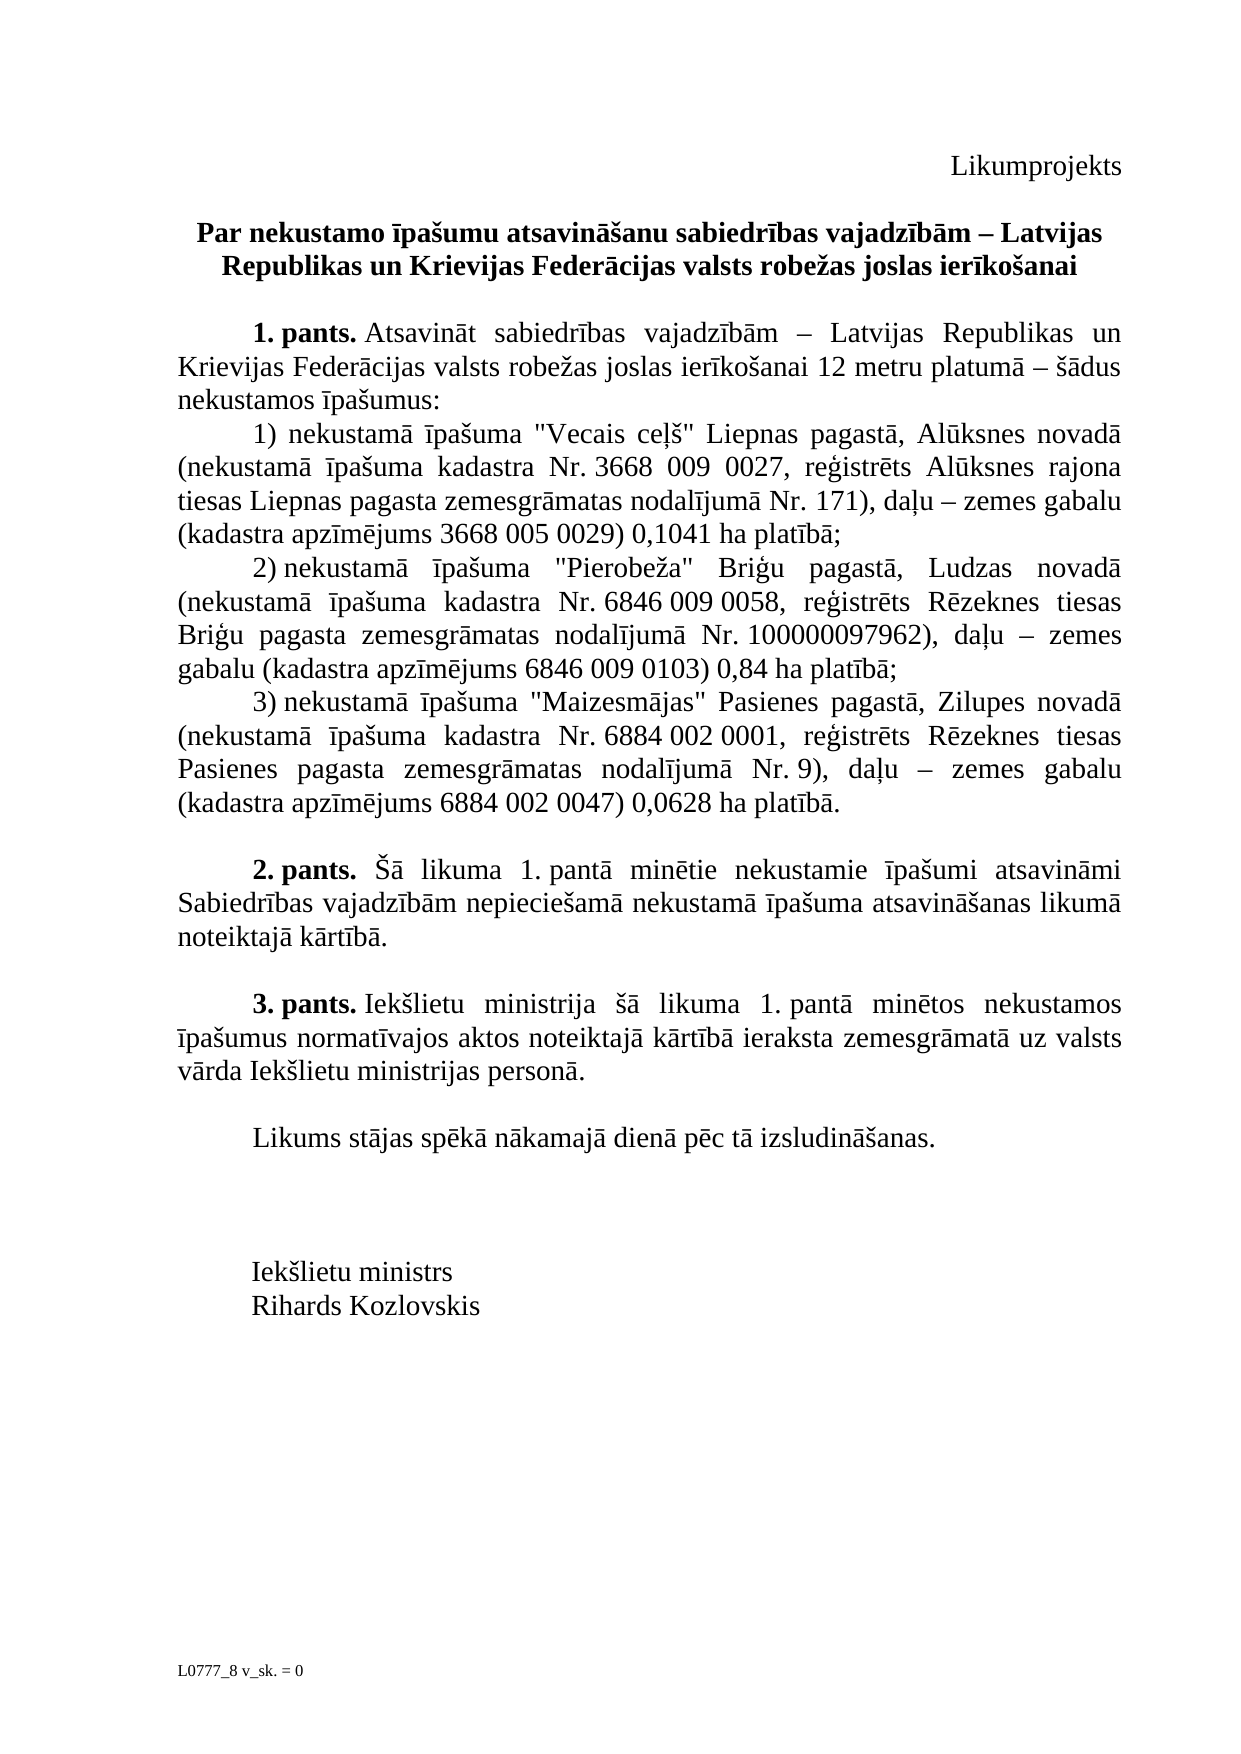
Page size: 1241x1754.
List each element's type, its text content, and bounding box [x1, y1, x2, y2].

text Rihards Kozlovskis [177, 1288, 1122, 1322]
text Likums stājas spēkā nākamajā dienā pēc tā izsludināšanas. [177, 1120, 1122, 1154]
text Iekšlietu ministrs [177, 1254, 1122, 1288]
text 2) nekustamā īpašuma "Pierobeža" Briģu pagastā, Ludzas novadā (nekustamā īpašuma kadastra Nr. 6846 009 0058, reģistrēts Rēzeknes tiesas Briģu pagasta zemesgrāmatas nodalījumā Nr. 100000097962), daļu – zemes gabalu (kadastra apzīmējums 6846 009 0103) 0,84 ha platībā; [177, 550, 1122, 684]
text 1) nekustamā īpašuma "Vecais ceļš" Liepnas pagastā, Alūksnes novadā (nekustamā īpašuma kadastra Nr. 3668 009 0027, reģistrēts Alūksnes rajona tiesas Liepnas pagasta zemesgrāmatas nodalījumā Nr. 171), daļu – zemes gabalu (kadastra apzīmējums 3668 005 0029) 0,1041 ha platībā; [177, 416, 1122, 550]
text 3. pants. Iekšlietu ministrija šā likuma 1. pantā minētos nekustamos īpašumus normatīvajos aktos noteiktajā kārtībā ieraksta zemesgrāmatā uz valsts vārda Iekšlietu ministrijas personā. [177, 986, 1122, 1087]
text Likumprojekts [177, 148, 1122, 181]
text 3) nekustamā īpašuma "Maizesmājas" Pasienes pagastā, Zilupes novadā (nekustamā īpašuma kadastra Nr. 6884 002 0001, reģistrēts Rēzeknes tiesas Pasienes pagasta zemesgrāmatas nodalījumā Nr. 9), daļu – zemes gabalu (kadastra apzīmējums 6884 002 0047) 0,0628 ha platībā. [177, 684, 1122, 818]
text Par nekustamo īpašumu atsavināšanu sabiedrības vajadzībām – Latvijas Republikas un Krievijas Federācijas valsts robežas joslas ierīkošanai [177, 215, 1122, 282]
text 2. pants. Šā likuma 1. pantā minētie nekustamie īpašumi atsavināmi Sabiedrības vajadzībām nepieciešamā nekustamā īpašuma atsavināšanas likumā noteiktajā kārtībā. [177, 852, 1122, 953]
text 1. pants. Atsavināt sabiedrības vajadzībām – Latvijas Republikas un Krievijas Federācijas valsts robežas joslas ierīkošanai 12 metru platumā – šādus nekustamos īpašumus: [177, 315, 1122, 416]
